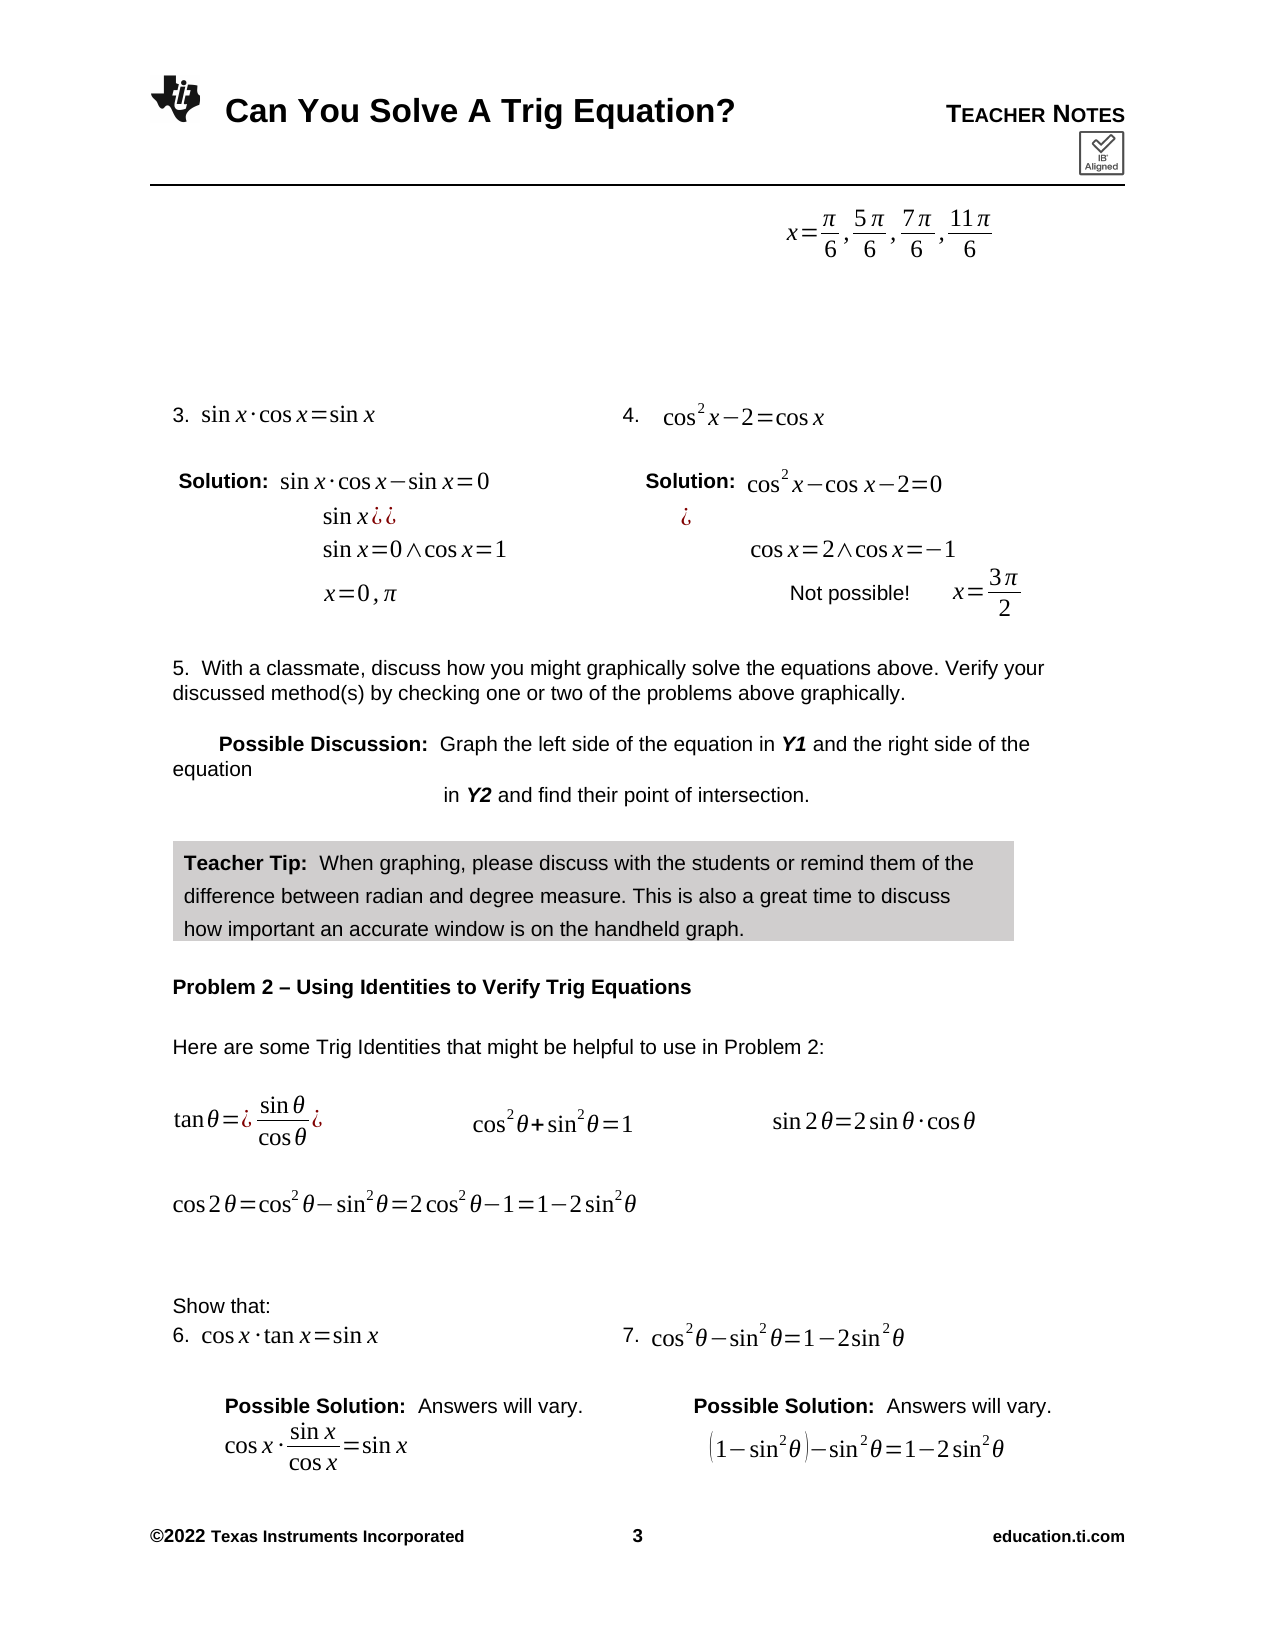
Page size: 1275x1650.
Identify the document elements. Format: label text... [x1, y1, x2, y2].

table_cell Possible Method for Solution: [150, 205, 1136, 1476]
picture [1077, 129, 1125, 177]
picture [150, 75, 200, 123]
